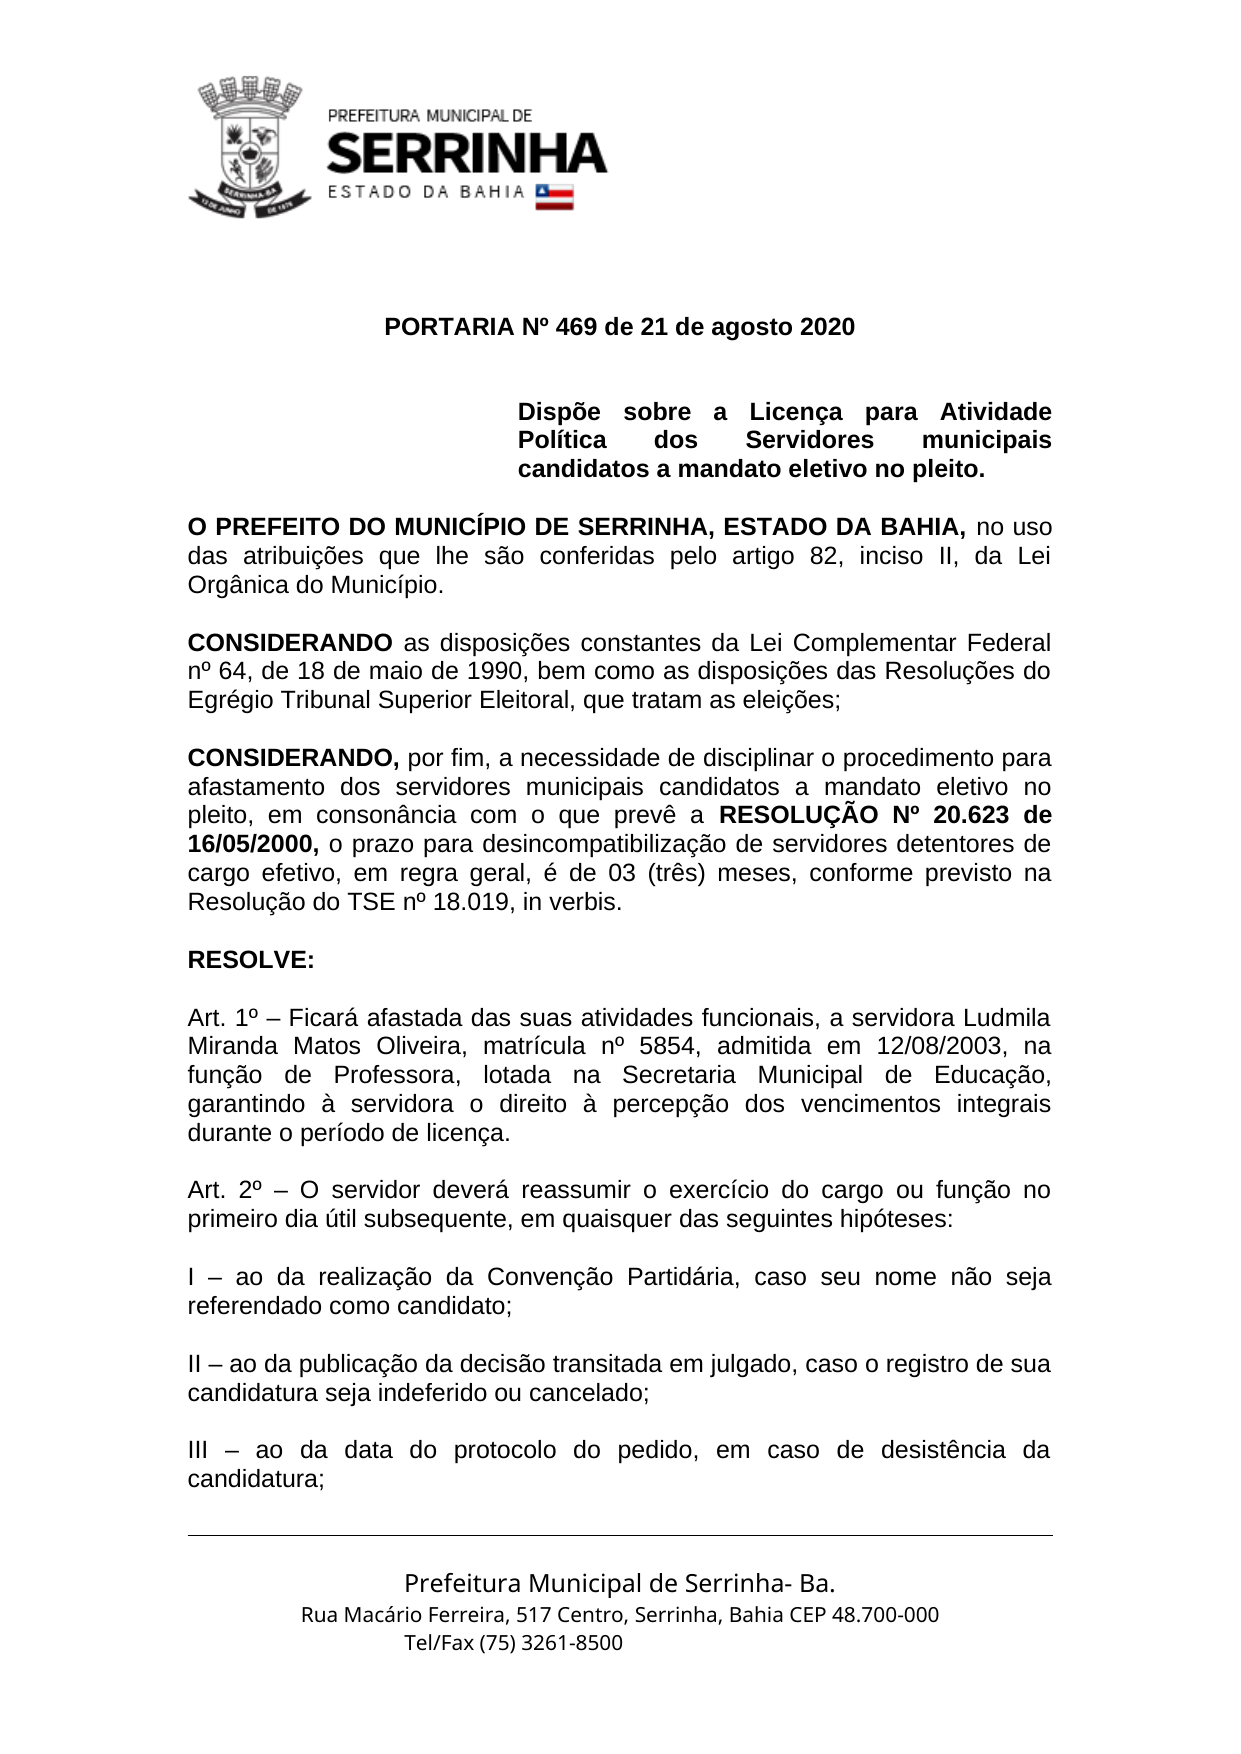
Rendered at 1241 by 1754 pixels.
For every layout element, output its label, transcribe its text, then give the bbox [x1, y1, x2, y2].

text CONSIDERANDO, por fim, a necessidade de disciplinar o procedimento para afastamento dos servidores municipais candidatos a mandato eletivo no pleito, em consonância com o que prevê a RESOLUÇÃO Nº 20.623 de 16/05/2000, o prazo para desincompatibilização de servidores detentores de cargo efetivo, em regra geral, é de 03 (três) meses, conforme previsto na Resolução do TSE nº 18.019, in verbis. [187, 743, 1053, 915]
text RESOLVE: [187, 944, 1053, 973]
text O PREFEITO DO MUNICÍPIO DE SERRINHA, ESTADO DA BAHIA, no uso das atribuições que lhe são conferidas pelo artigo 82, inciso II, da Lei Orgânica do Município. [187, 512, 1053, 598]
text CONSIDERANDO as disposições constantes da Lei Complementar Federal nº 64, de 18 de maio de 1990, bem como as disposições das Resoluções do Egrégio Tribunal Superior Eleitoral, que tratam as eleições; [187, 627, 1053, 714]
text Dispõe sobre a Licença para Atividade Política dos Servidores municipais candidatos a mandato eletivo no pleito. [518, 397, 1053, 483]
text III – ao da data do protocolo do pedido, em caso de desistência da candidatura; [187, 1435, 1053, 1493]
text Art. 1º – Ficará afastada das suas atividades funcionais, a servidora Ludmila Miranda Matos Oliveira, matrícula nº 5854, admitida em 12/08/2003, na função de Professora, lotada na Secretaria Municipal de Educação, garantindo à servidora o direito à percepção dos vencimentos integrais durante o período de licença. [187, 1002, 1053, 1146]
picture [187, 73, 609, 222]
text PORTARIA Nº 469 de 21 de agosto 2020 [187, 312, 1053, 341]
text I – ao da realização da Convenção Partidária, caso seu nome não seja referendado como candidato; [187, 1262, 1053, 1319]
text II – ao da publicação da decisão transitada em julgado, caso o registro de sua candidatura seja indeferido ou cancelado; [187, 1349, 1053, 1406]
text Art. 2º – O servidor deverá reassumir o exercício do cargo ou função no primeiro dia útil subsequente, em quaisquer das seguintes hipóteses: [187, 1175, 1053, 1233]
